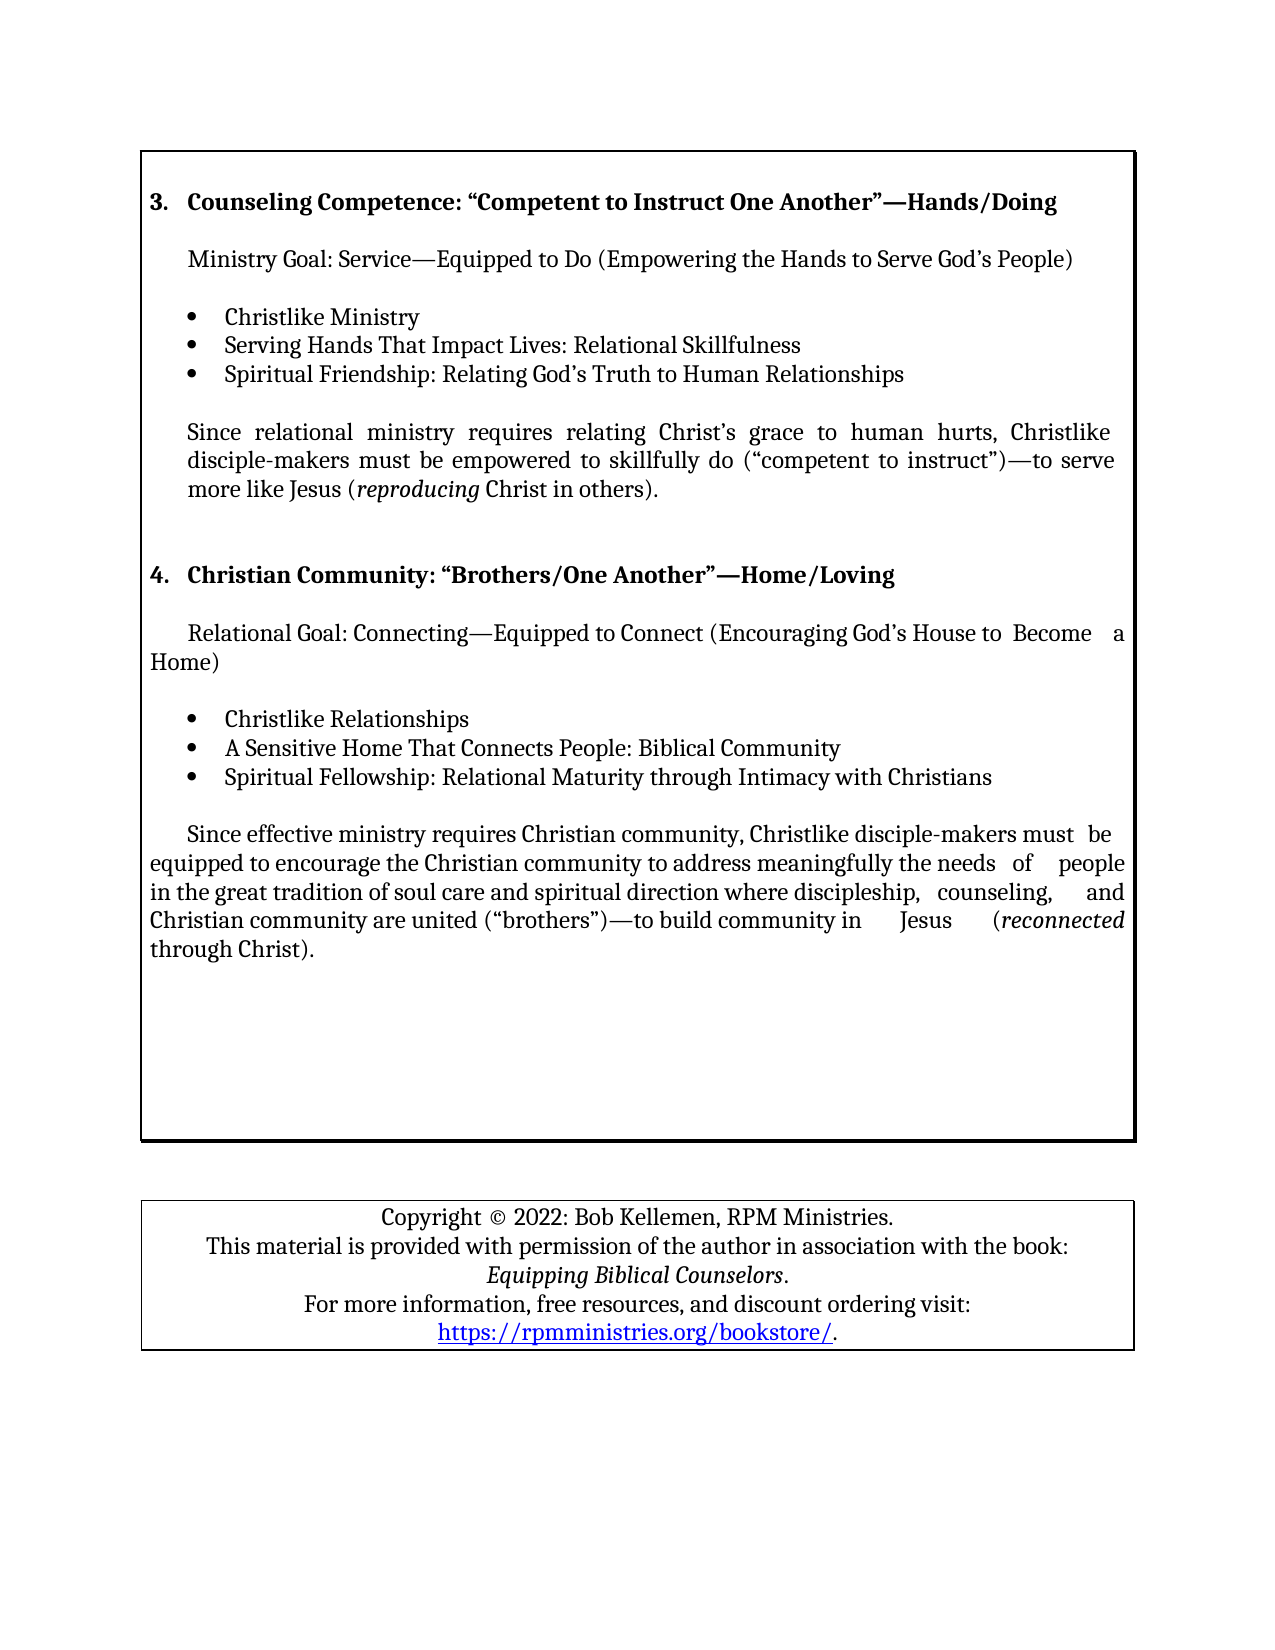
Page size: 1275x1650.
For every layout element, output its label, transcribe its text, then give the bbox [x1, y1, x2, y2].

text Copyright © 2022: Bob Kellemen, RPM Ministries. [142, 1201, 1133, 1232]
text 3. Counseling Competence: “Competent to Instruct One Another”—Hands/Doing [150, 188, 1125, 216]
text This material is provided with permission of the author in association with the book: [150, 1232, 1125, 1261]
text Since effective ministry requires Christian community, Christlike disciple-makers must be equipped to encourage the Christian community to address meaningfully the needs of people in the great tradition of soul care and spiritual direction where discipleship, counseling, and Christian community are united (“brothers”)—to build community in Jesus (reconnected through Christ). [150, 820, 1125, 964]
list Serving Hands That Impact Lives: Relational Skillfulness [150, 331, 1125, 360]
text Since relational ministry requires relating Christ’s grace to human hurts, Christlike disciple-makers must be empowered to skillfully do (“competent to instruct”)—to serve more like Jesus (reproducing Christ in others). [150, 418, 1125, 504]
text For more information, free resources, and discount ordering visit: https://rpmministries.org/bookstore/. [142, 1286, 1133, 1349]
text Ministry Goal: Service—Equipped to Do (Empowering the Hands to Serve God’s People) [150, 245, 1125, 274]
list Spiritual Fellowship: Relational Maturity through Intimacy with Christians [150, 763, 1125, 791]
list A Sensitive Home That Connects People: Biblical Community [150, 734, 1125, 763]
text Equipping Biblical Counselors. [150, 1261, 1125, 1286]
list Christlike Ministry [150, 303, 1125, 331]
list Spiritual Friendship: Relating God’s Truth to Human Relationships [150, 360, 1125, 389]
text 4. Christian Community: “Brothers/One Another”—Home/Loving [150, 561, 1125, 590]
text Relational Goal: Connecting—Equipped to Connect (Encouraging God’s House to Become a Home) [150, 619, 1125, 676]
list Christlike Relationships [150, 705, 1125, 734]
